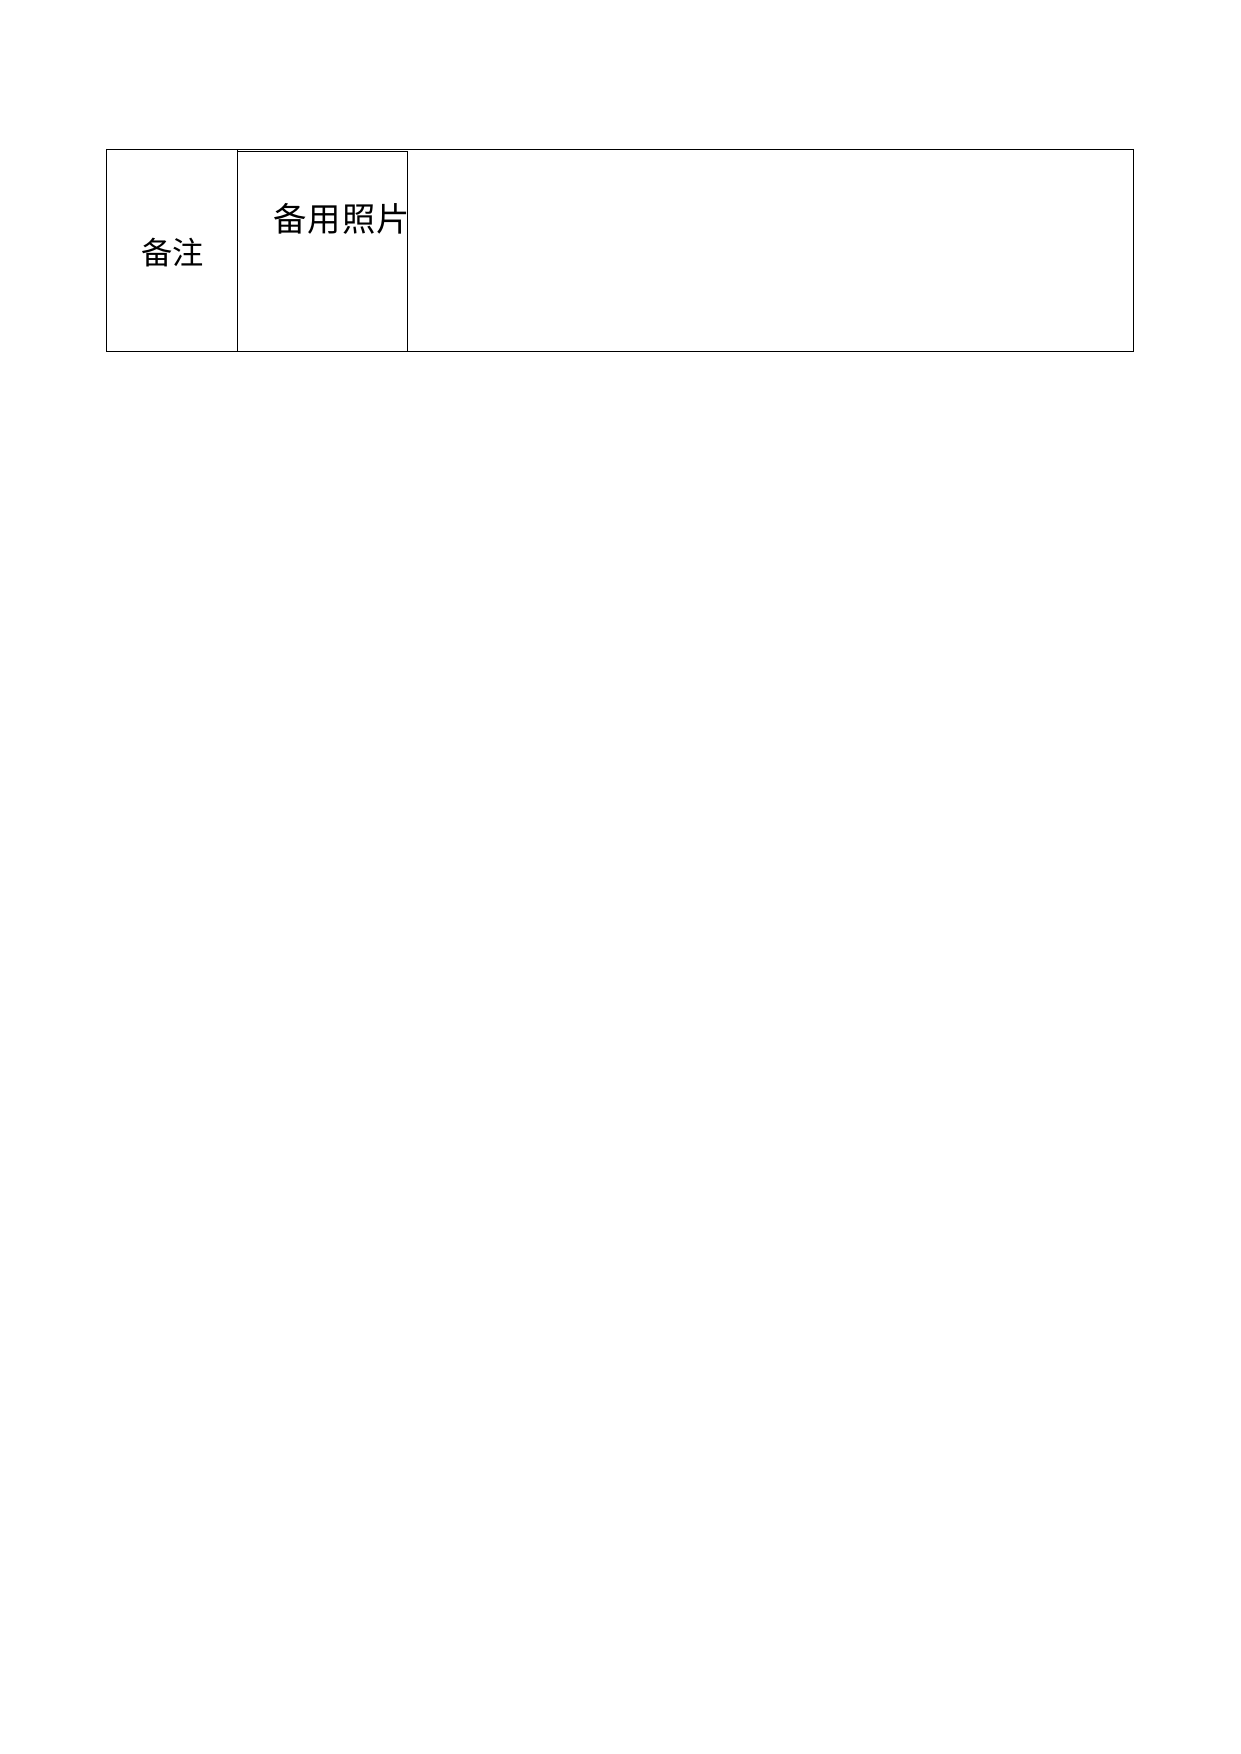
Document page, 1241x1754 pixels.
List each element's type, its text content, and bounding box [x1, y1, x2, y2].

table_cell 备注 [107, 150, 237, 351]
table_cell [238, 150, 1133, 351]
